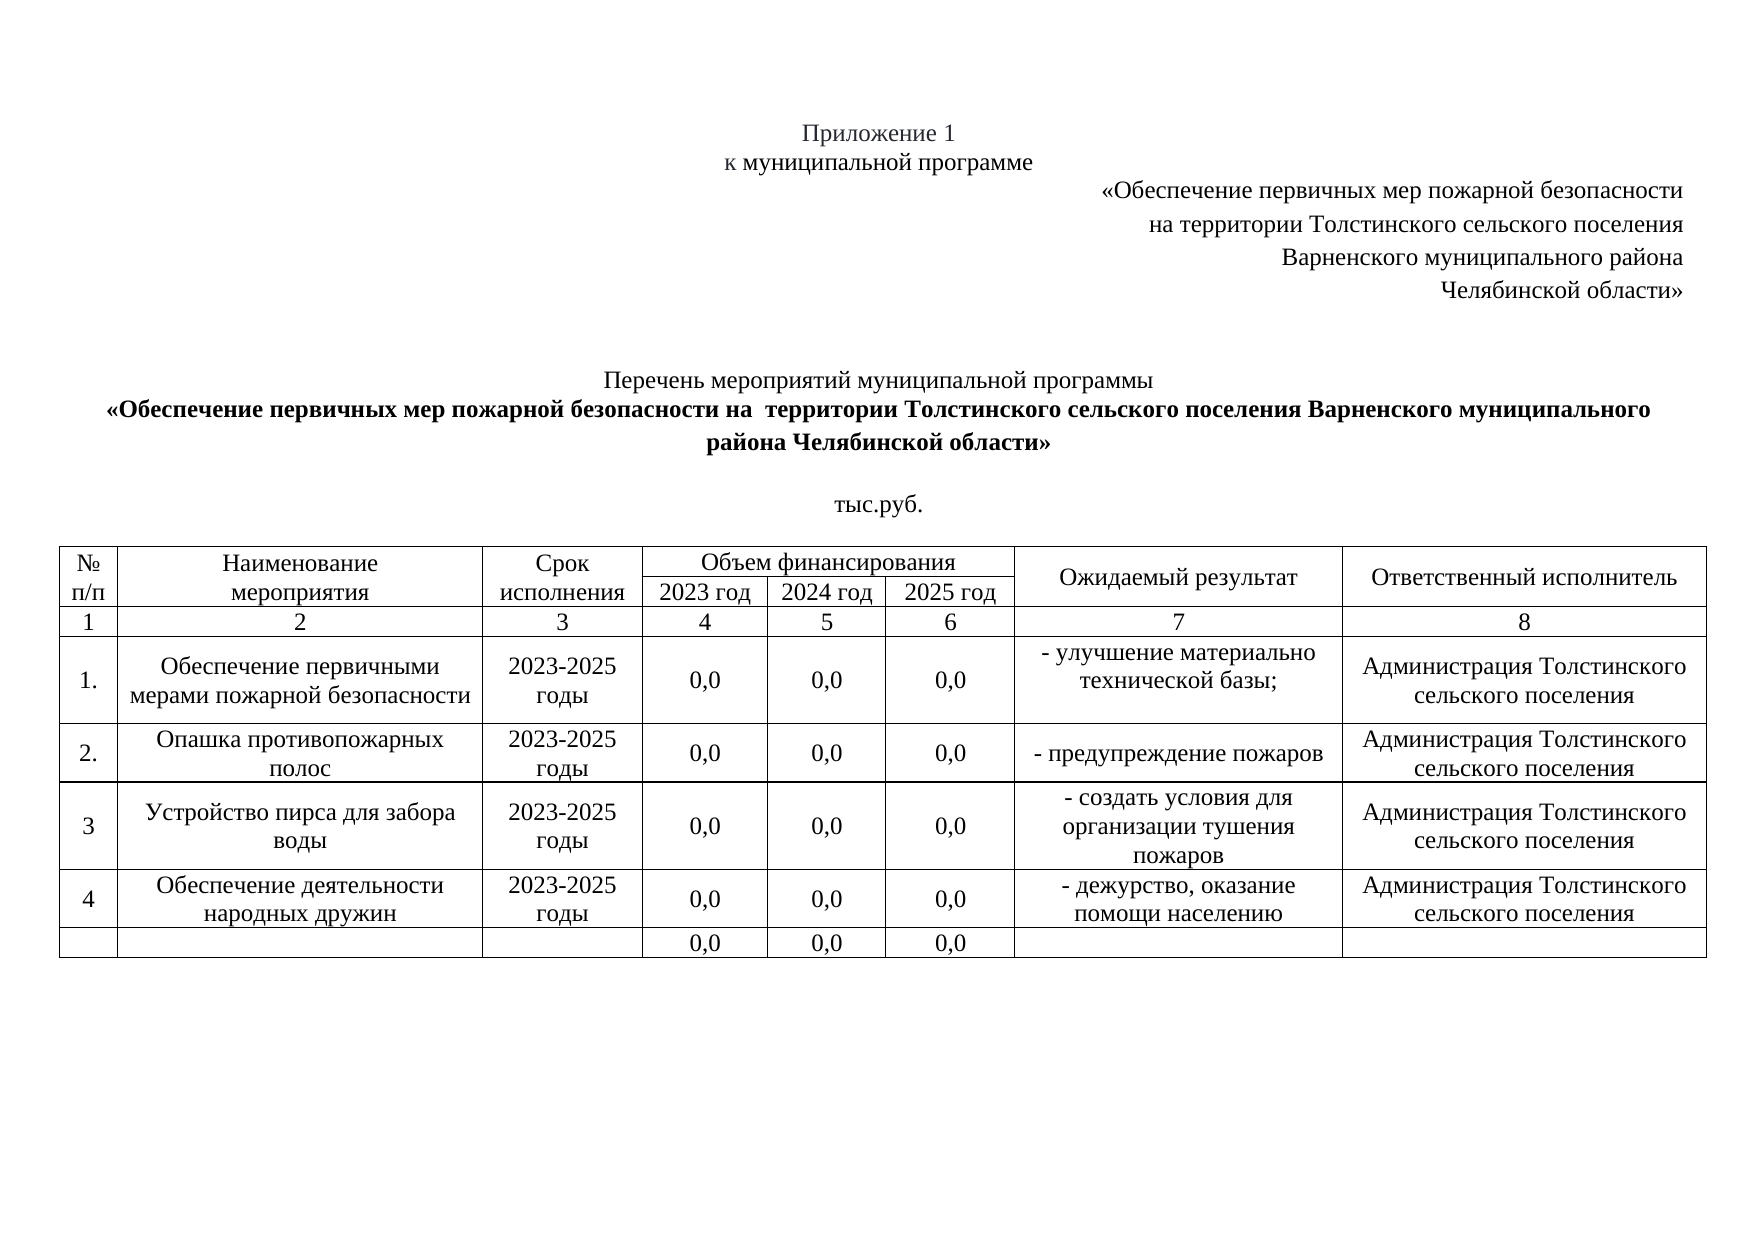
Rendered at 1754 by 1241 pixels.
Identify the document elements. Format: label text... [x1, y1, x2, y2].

table_cell 1. [60, 637, 117, 723]
table_cell Администрация Толстинского сельского поселения [1343, 870, 1706, 927]
table_cell - предупреждение пожаров [1015, 724, 1342, 781]
table_cell 7 [1015, 607, 1342, 636]
table_cell 0,0 [643, 724, 767, 781]
table_cell 0,0 [886, 724, 1014, 781]
table_cell 0,0 [886, 637, 1014, 723]
table_cell Администрация Толстинского сельского поселения [1343, 783, 1706, 869]
table_cell 0,0 [643, 637, 767, 723]
table_cell Обеспечение деятельности народных дружин [118, 870, 482, 927]
table_cell [483, 928, 642, 957]
text тыс.руб. [74, 489, 1683, 517]
table_cell 2 [118, 607, 482, 636]
table_header Срок исполнения [483, 547, 642, 606]
table_cell 0,0 [643, 928, 767, 957]
table_cell - улучшение материально технической базы; [1015, 637, 1342, 723]
text Приложение 1 [74, 118, 1683, 147]
table_cell 5 [768, 607, 885, 636]
text к муниципальной программе [74, 147, 1683, 176]
table_cell 2023-2025 годы [483, 637, 642, 723]
table_header № п/п [60, 547, 117, 606]
table_cell 3 [483, 607, 642, 636]
table_cell 0,0 [768, 870, 885, 927]
table_cell Устройство пирса для забора воды [118, 783, 482, 869]
table_cell Администрация Толстинского сельского поселения [1343, 637, 1706, 723]
table_cell 6 [886, 607, 1014, 636]
table_cell Обеспечение первичными мерами пожарной безопасности [118, 637, 482, 723]
table_cell 2023-2025 годы [483, 724, 642, 781]
table_cell 1 [60, 607, 117, 636]
table_cell [60, 928, 117, 957]
table_cell 2023-2025 годы [483, 870, 642, 927]
table_cell 0,0 [768, 928, 885, 957]
table_cell 4 [643, 607, 767, 636]
table_cell 2023-2025 годы [483, 783, 642, 869]
table_header Ожидаемый результат [1015, 547, 1342, 606]
table_cell 0,0 [643, 783, 767, 869]
table_cell 0,0 [768, 783, 885, 869]
table_cell 2. [60, 724, 117, 781]
table_cell 0,0 [886, 870, 1014, 927]
table_cell 0,0 [886, 928, 1014, 957]
table_cell - дежурство, оказание помощи населению [1015, 870, 1342, 927]
table_cell Опашка противопожарных полос [118, 724, 482, 781]
text «Обеспечение первичных мер пожарной безопасности [74, 176, 1683, 204]
table_cell 4 [60, 870, 117, 927]
table_cell [1343, 928, 1706, 957]
table_cell - создать условия для организации тушения пожаров [1015, 783, 1342, 869]
text Варненского муниципального района [74, 242, 1683, 270]
table_cell 3 [60, 783, 117, 869]
table_cell 0,0 [886, 783, 1014, 869]
table_cell 2023 год [643, 577, 767, 606]
table_header Ответственный исполнитель [1343, 547, 1706, 606]
text на территории Толстинского сельского поселения [74, 209, 1683, 237]
text «Обеспечение первичных мер пожарной безопасности на территории Толстинского сельского поселения Варненского муниципального района Челябинской области» [74, 394, 1683, 456]
table_cell 8 [1343, 607, 1706, 636]
table_header Наименование мероприятия [118, 547, 482, 606]
table_cell 2024 год [768, 577, 885, 606]
table_cell 2025 год [886, 577, 1014, 606]
table_cell [1015, 928, 1342, 957]
table_header Объем финансирования [643, 547, 1014, 576]
text Перечень мероприятий муниципальной программы [74, 365, 1683, 394]
table_cell 0,0 [768, 637, 885, 723]
table_cell 0,0 [768, 724, 885, 781]
text Челябинской области» [74, 275, 1683, 303]
table_cell Администрация Толстинского сельского поселения [1343, 724, 1706, 781]
table_cell [118, 928, 482, 957]
table_cell 0,0 [643, 870, 767, 927]
